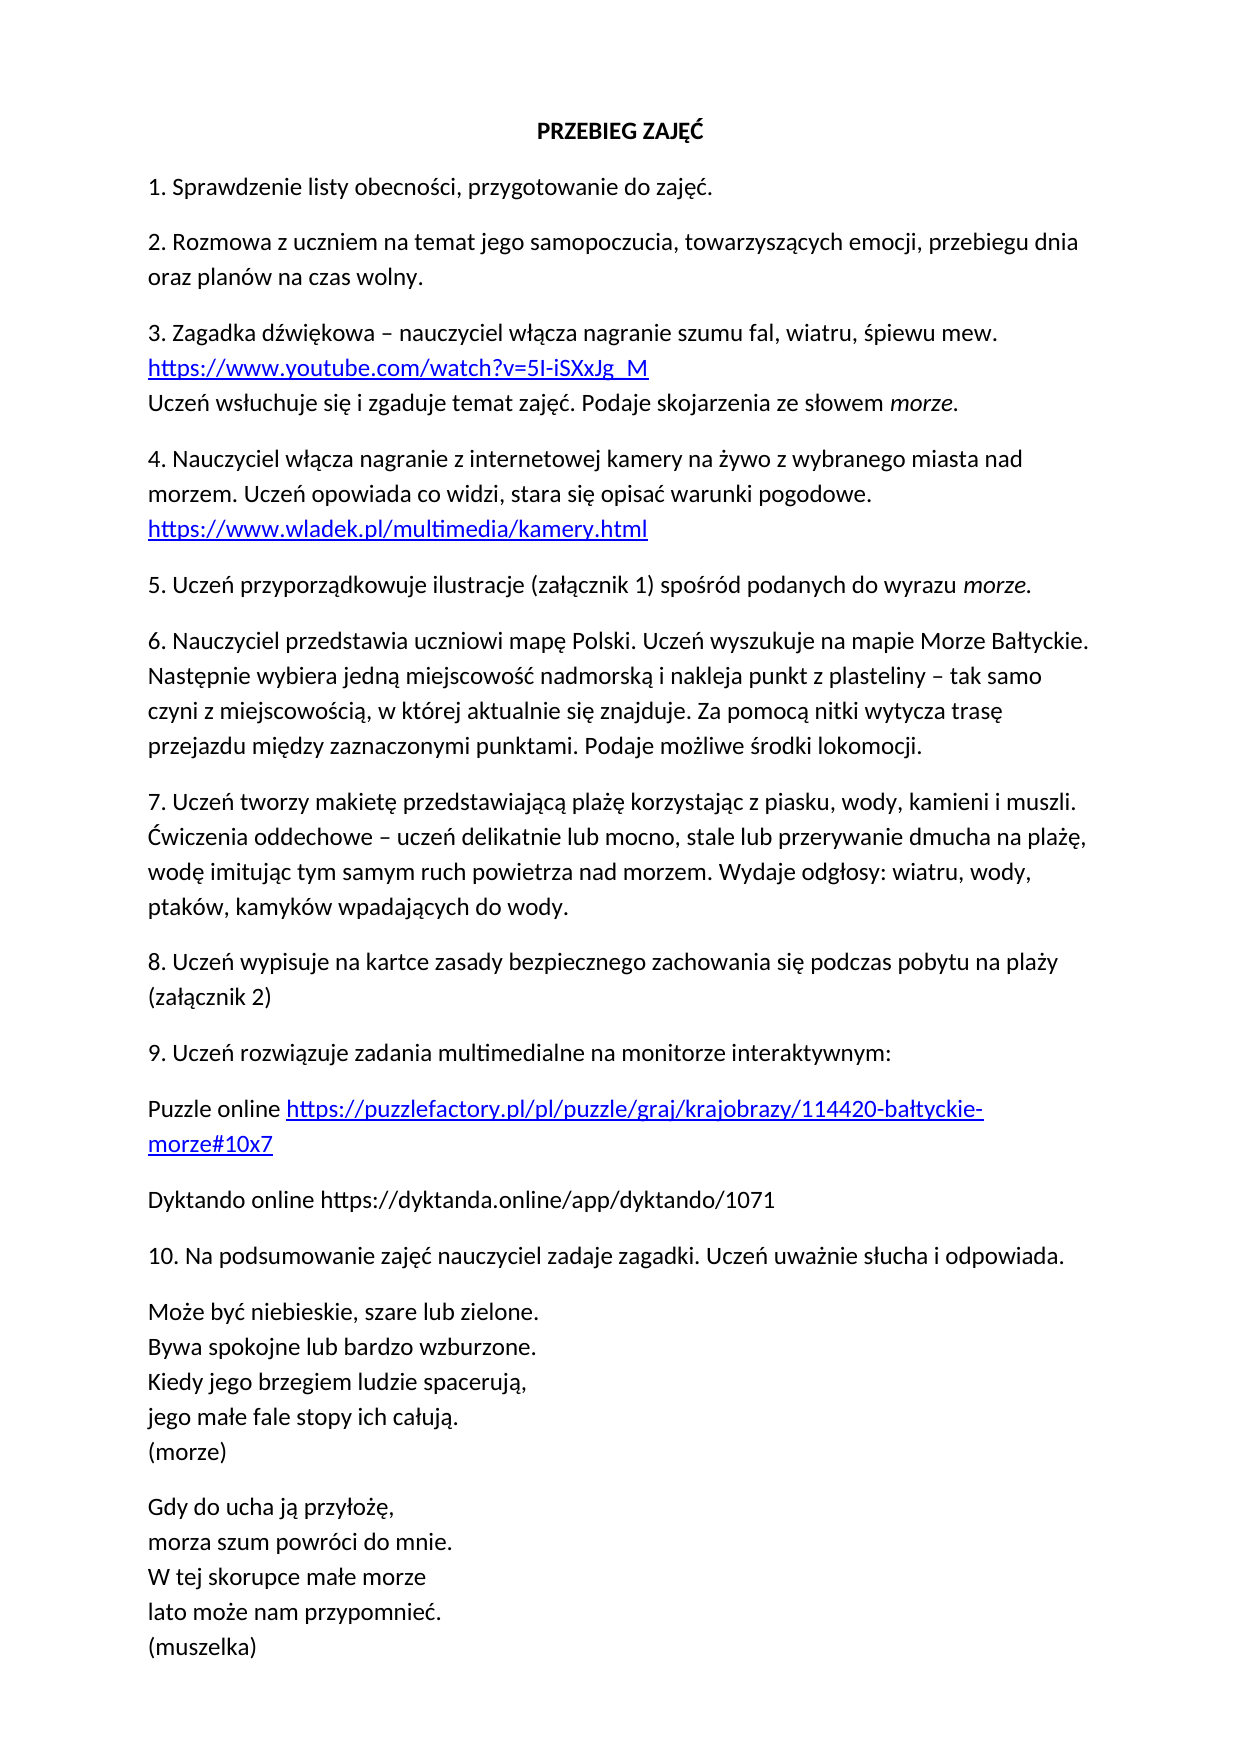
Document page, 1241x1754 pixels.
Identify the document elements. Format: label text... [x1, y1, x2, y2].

text 5. Uczeń przyporządkowuje ilustracje (załącznik 1) spośród podanych do wyrazu morze. [148, 569, 1093, 599]
text 10. Na podsumowanie zajęć nauczyciel zadaje zagadki. Uczeń uważnie słucha i odpowiada. [148, 1240, 1093, 1270]
text PRZEBIEG ZAJĘĆ [148, 115, 1093, 145]
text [148, 1492, 1093, 1662]
text Puzzle online https://puzzlefactory.pl/pl/puzzle/graj/krajobrazy/114420-bałtyckie-morze#10x7 [148, 1093, 1093, 1159]
text Może być niebieskie, szare lub zielone. Bywa spokojne lub bardzo wzburzone. Kiedy jego brzegiem ludzie spacerują, jego małe fale stopy ich całują. (morze) [148, 1296, 1093, 1466]
text 9. Uczeń rozwiązuje zadania multimedialne na monitorze interaktywnym: [148, 1037, 1093, 1068]
text 4. Nauczyciel włącza nagranie z internetowej kamery na żywo z wybranego miasta nad morzem. Uczeń opowiada co widzi, stara się opisać warunki pogodowe. https://www.wladek.pl/multimedia/kamery.html [148, 443, 1093, 544]
text 8. Uczeń wypisuje na kartce zasady bezpiecznego zachowania się podczas pobytu na plaży (załącznik 2) [148, 947, 1093, 1012]
text 6. Nauczyciel przedstawia uczniowi mapę Polski. Uczeń wyszukuje na mapie Morze Bałtyckie. Następnie wybiera jedną miejscowość nadmorską i nakleja punkt z plasteliny – tak samo czyni z miejscowością, w której aktualnie się znajduje. Za pomocą nitki wytycza trasę przejazdu między zaznaczonymi punktami. Podaje możliwe środki lokomocji. [148, 625, 1093, 760]
text 1. Sprawdzenie listy obecności, przygotowanie do zajęć. [148, 171, 1093, 201]
text Dyktando online https://dyktanda.online/app/dyktando/1071 [148, 1184, 1093, 1214]
text 7. Uczeń tworzy makietę przedstawiającą plażę korzystając z piasku, wody, kamieni i muszli. Ćwiczenia oddechowe – uczeń delikatnie lub mocno, stale lub przerywanie dmucha na plażę, wodę imitując tym samym ruch powietrza nad morzem. Wydaje odgłosy: wiatru, wody, ptaków, kamyków wpadających do wody. [148, 786, 1093, 921]
text 3. Zagadka dźwiękowa – nauczyciel włącza nagranie szumu fal, wiatru, śpiewu mew. https://www.youtube.com/watch?v=5I-iSXxJg_M Uczeń wsłuchuje się i zgaduje temat zajęć. Podaje skojarzenia ze słowem morze. [148, 317, 1093, 418]
text 2. Rozmowa z uczniem na temat jego samopoczucia, towarzyszących emocji, przebiegu dnia oraz planów na czas wolny. [148, 227, 1093, 292]
